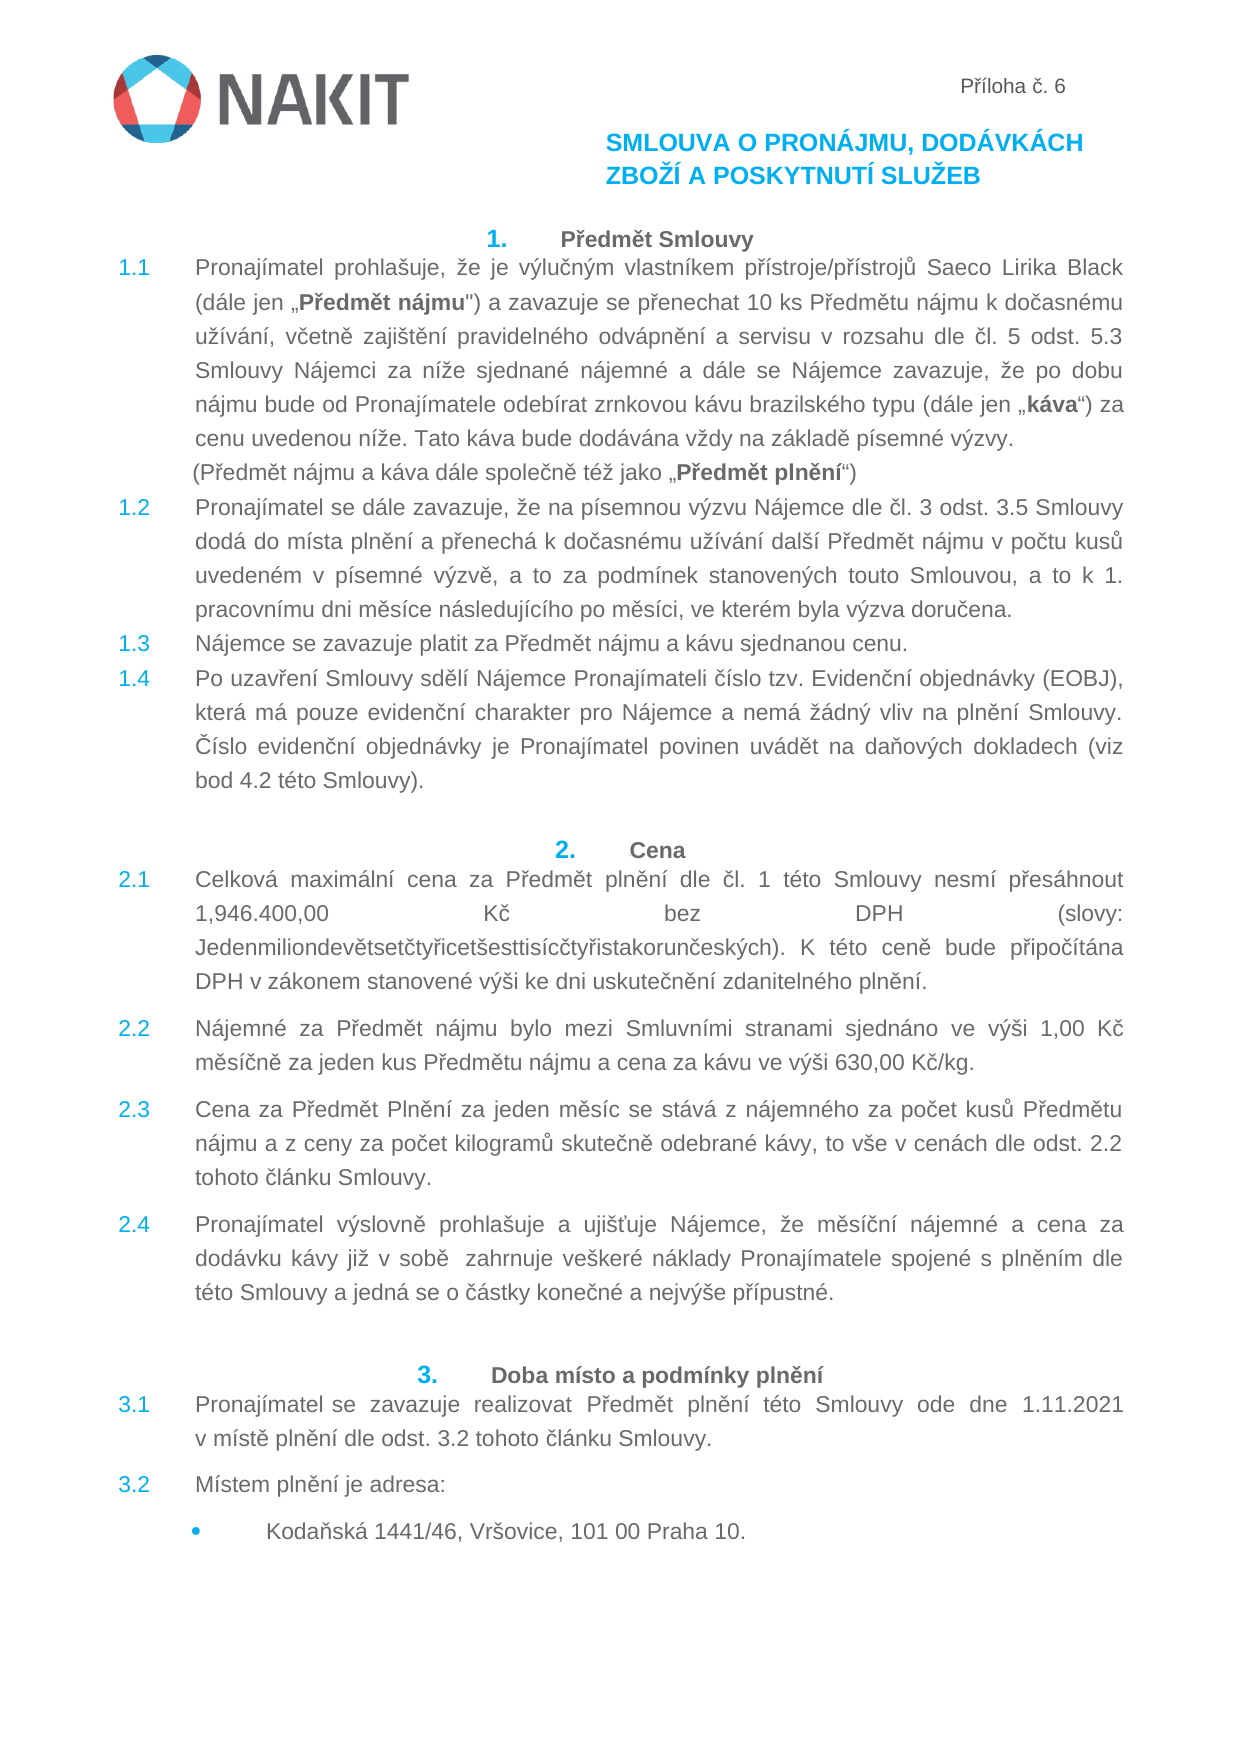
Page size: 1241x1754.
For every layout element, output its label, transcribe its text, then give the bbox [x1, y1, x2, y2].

list Kodaňská 1441/46, Vršovice, 101 00 Praha 10. [192, 1518, 1228, 1544]
list Nájemné za Předmět nájmu bylo mezi Smluvními stranami sjednáno ve výši 1,00 Kč měsíčně za jeden kus Předmětu nájmu a cena za kávu ve výši 630,00 Kč/kg. [118, 1015, 1124, 1076]
subtitle Doba místo a podmínky plnění [417, 1360, 1228, 1389]
subtitle Předmět Smlouvy [486, 224, 1228, 253]
list Celková maximální cena za Předmět plnění dle čl. 1 této Smlouvy nesmí přesáhnout 1,946.400,00 Kč bez DPH (slovy: Jedenmiliondevětsetčtyřicetšesttisícčtyřistakorunčeských). K této ceně bude připočítána DPH v zákonem stanovené výši ke dni uskutečnění zdanitelného plnění. [118, 866, 1124, 995]
subtitle Cena [555, 835, 1228, 864]
list Pronajímatel výslovně prohlašuje a ujišťuje Nájemce, že měsíční nájemné a cena za dodávku kávy již v sobě zahrnuje veškeré náklady Pronajímatele spojené s plněním dle této Smlouvy a jedná se o částky konečné a nejvýše přípustné. [118, 1211, 1124, 1306]
list Po uzavření Smlouvy sdělí Nájemce Pronajímateli číslo tzv. Evidenční objednávky (EOBJ), která má pouze evidenční charakter pro Nájemce a nemá žádný vliv na plnění Smlouvy. Číslo evidenční objednávky je Pronajímatel povinen uvádět na daňových dokladech (viz bod 4.2 této Smlouvy). [118, 665, 1124, 793]
list Místem plnění je adresa: [118, 1471, 1228, 1498]
list Pronajímatel prohlašuje, že je výlučným vlastníkem přístroje/přístrojů Saeco Lirika Black (dále jen „Předmět nájmu") a zavazuje se přenechat 10 ks Předmětu nájmu k dočasnému užívání, včetně zajištění pravidelného odvápnění a servisu v rozsahu dle čl. 5 odst. 5.3 Smlouvy Nájemci za níže sjednané nájemné a dále se Nájemce zavazuje, že po dobu nájmu bude od Pronajímatele odebírat zrnkovou kávu brazilského typu (dále jen „káva“) za cenu uvedenou níže. Tato káva bude dodávána vždy na základě písemné výzvy. [118, 254, 1124, 451]
list Pronajímatel se zavazuje realizovat Předmět plnění této Smlouvy ode dne 1.11.2021 v místě plnění dle odst. 3.2 tohoto článku Smlouvy. [118, 1391, 1124, 1451]
list Cena za Předmět Plnění za jeden měsíc se stává z nájemného za počet kusů Předmětu nájmu a z ceny za počet kilogramů skutečně odebrané kávy, to vše v cenách dle odst. 2.2 tohoto článku Smlouvy. [118, 1096, 1124, 1191]
picture [113, 55, 409, 143]
text (Předmět nájmu a káva dále společně též jako „Předmět plnění“) [192, 459, 1228, 485]
list Pronajímatel se dále zavazuje, že na písemnou výzvu Nájemce dle čl. 3 odst. 3.5 Smlouvy dodá do místa plnění a přenechá k dočasnému užívání další Předmět nájmu v počtu kusů uvedeném v písemné výzvě, a to za podmínek stanovených touto Smlouvou, a to k 1. pracovnímu dni měsíce následujícího po měsíci, ve kterém byla výzva doručena. [118, 493, 1124, 622]
list Nájemce se zavazuje platit za Předmět nájmu a kávu sjednanou cenu. [118, 630, 1228, 657]
